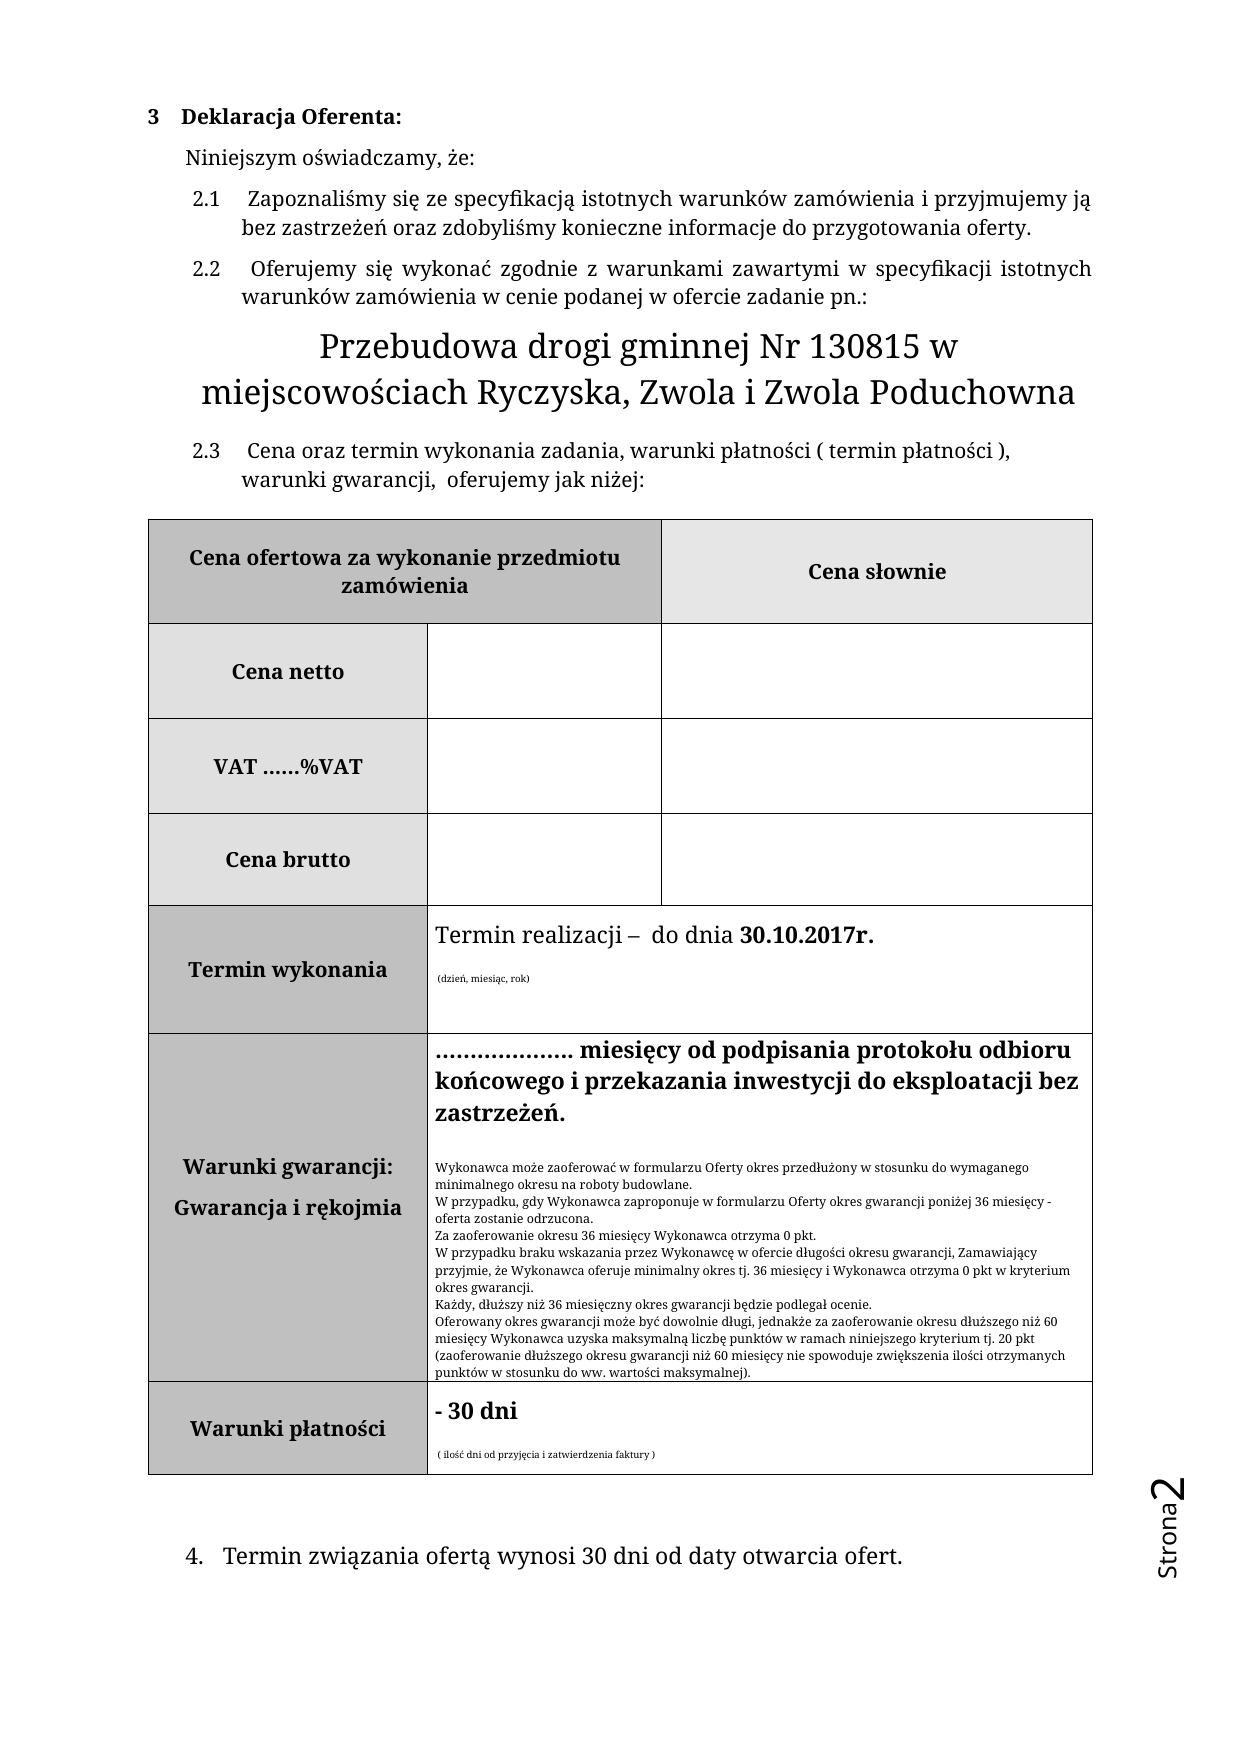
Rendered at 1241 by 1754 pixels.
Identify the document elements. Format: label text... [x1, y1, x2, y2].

list Oferujemy się wykonać zgodnie z warunkami zawartymi w specyfikacji istotnych warunków zamówienia w cenie podanej w ofercie zadanie pn.: [192, 254, 1093, 311]
table_cell [662, 624, 1092, 718]
table_cell Cena netto [149, 624, 427, 718]
table_cell [662, 719, 1092, 813]
table_cell [662, 814, 1092, 905]
table_cell Warunki płatności [149, 1382, 427, 1474]
table_cell VAT ..….%VAT [149, 719, 427, 813]
table_cell [428, 814, 661, 905]
table_cell Termin realizacji – do dnia 30.10.2017r. (dzień, miesiąc, rok) [428, 906, 1092, 1033]
table_cell ……………….. miesięcy od podpisania protokołu odbioru końcowego i przekazania inwestycji do eksploatacji bez zastrzeżeń. Wykonawca może zaoferować w formularzu Oferty okres przedłużony w stosunku do wymaganego minimalnego okresu na roboty budowlane. W przypadku, gdy Wykonawca zaproponuje w formularzu Oferty okres gwarancji poniżej 36 miesięcy - oferta zostanie odrzucona. Za zaoferowanie okresu 36 miesięcy Wykonawca otrzyma 0 pkt. W przypadku braku wskazania przez Wykonawcę w ofercie długości okresu gwarancji, Zamawiający przyjmie, że Wykonawca oferuje minimalny okres tj. 36 miesięcy i Wykonawca otrzyma 0 pkt w kryterium okres gwarancji. Każdy, dłuższy niż 36 miesięczny okres gwarancji będzie podlegał ocenie. Oferowany okres gwarancji może być dowolnie długi, jednakże za zaoferowanie okresu dłuższego niż 60 miesięcy Wykonawca uzyska maksymalną liczbę punktów w ramach niniejszego kryterium tj. 20 pkt (zaoferowanie dłuższego okresu gwarancji niż 60 miesięcy nie spowoduje zwiększenia ilości otrzymanych punktów w stosunku do ww. wartości maksymalnej). [428, 1034, 1092, 1381]
text Niniejszym oświadczamy, że: [185, 143, 1093, 172]
table_cell Termin wykonania [149, 906, 427, 1033]
list Zapoznaliśmy się ze specyfikacją istotnych warunków zamówienia i przyjmujemy ją bez zastrzeżeń oraz zdobyliśmy konieczne informacje do przygotowania oferty. [192, 184, 1093, 241]
table_cell - 30 dni ( ilość dni od przyjęcia i zatwierdzenia faktury ) [428, 1382, 1092, 1474]
table_header Cena ofertowa za wykonanie przedmiotu zamówienia [149, 520, 661, 623]
table_header Cena słownie [662, 520, 1092, 623]
list Przebudowa drogi gminnej Nr 130815 w miejscowościach Ryczyska, Zwola i Zwola Poduchowna [185, 323, 1093, 414]
list Termin związania ofertą wynosi 30 dni od daty otwarcia ofert. [185, 1540, 1093, 1571]
text 3 Deklaracja Oferenta: [148, 102, 1093, 131]
list Cena oraz termin wykonania zadania, warunki płatności ( termin płatności ), warunki gwarancji, oferujemy jak niżej: [192, 437, 1093, 493]
table_cell Cena brutto [149, 814, 427, 905]
table_cell [428, 624, 661, 718]
table_cell [428, 719, 661, 813]
table_cell Warunki gwarancji: Gwarancja i rękojmia [149, 1034, 427, 1381]
